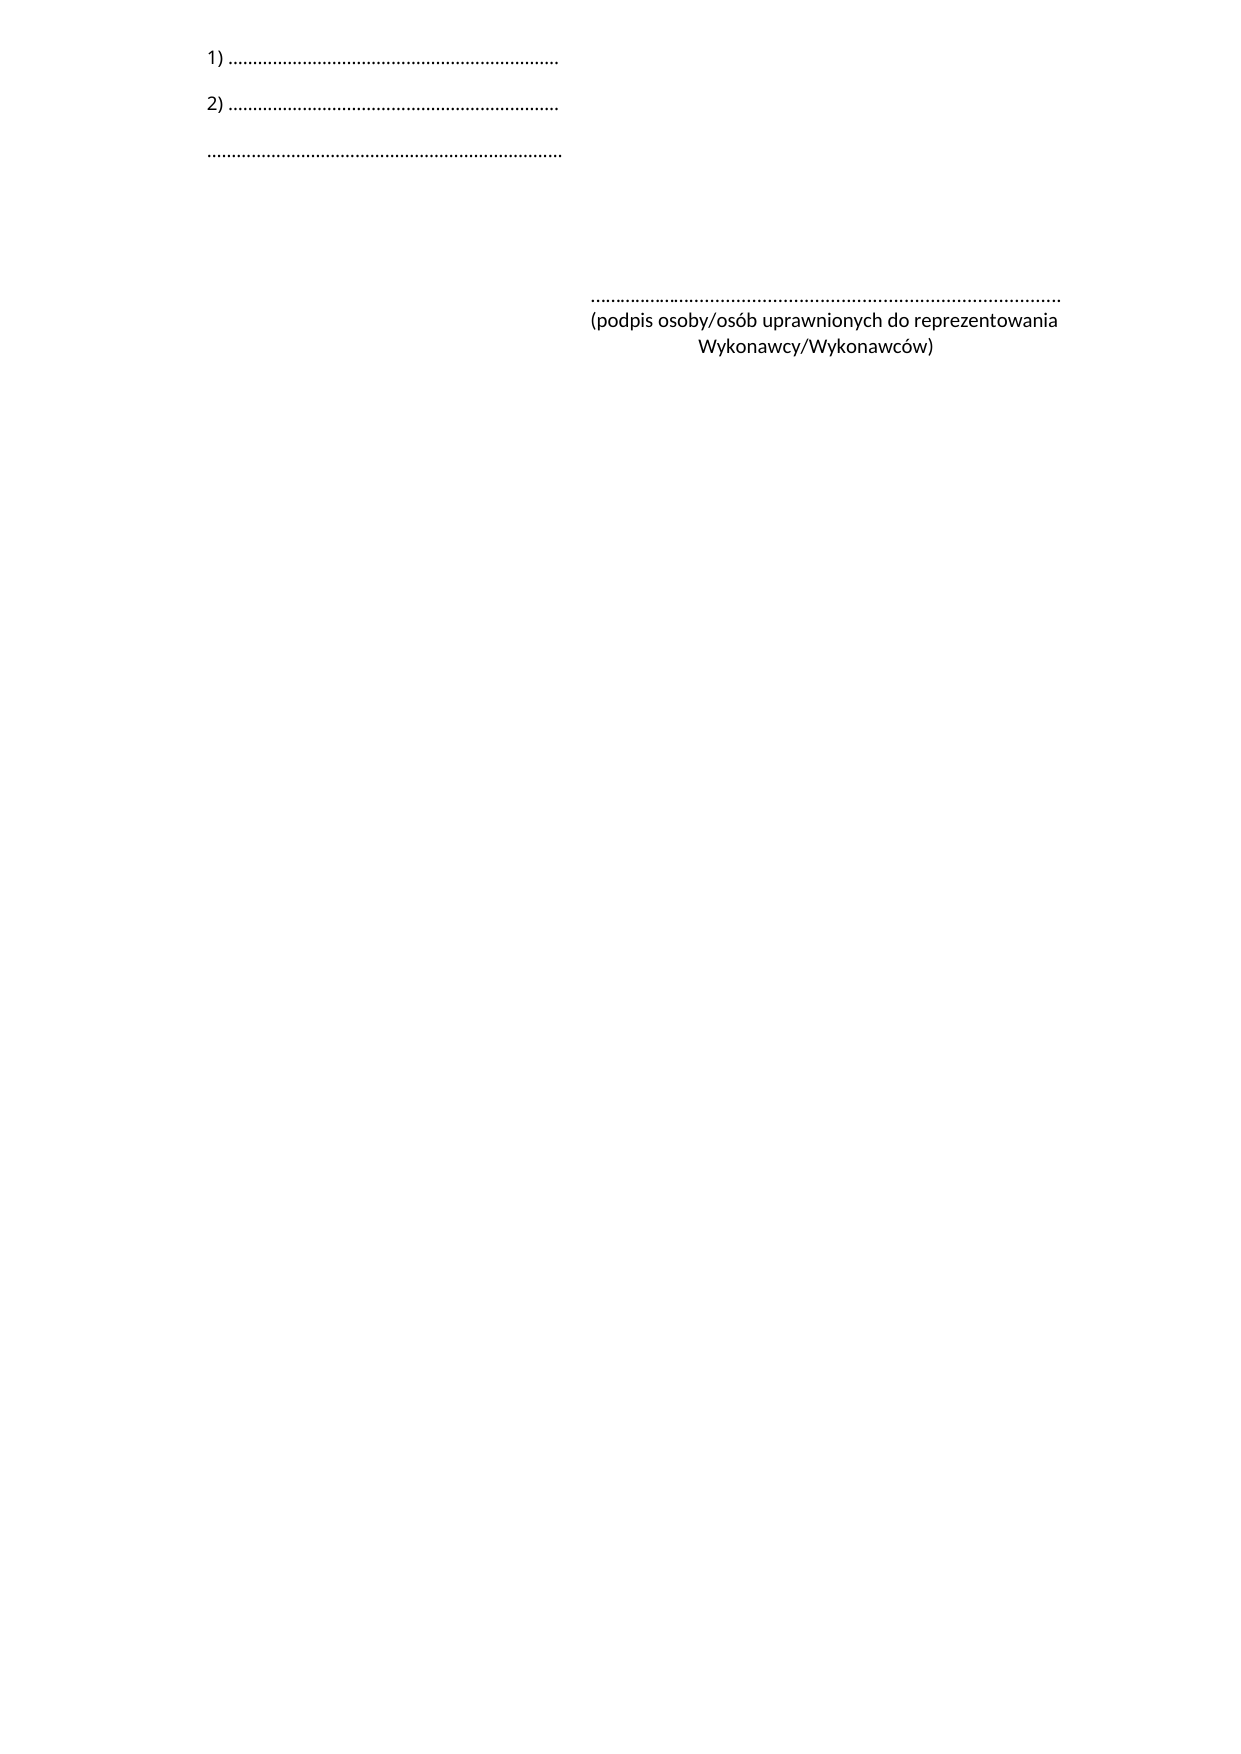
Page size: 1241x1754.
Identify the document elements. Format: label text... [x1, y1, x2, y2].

text ...……..………....................................................................... [516, 282, 1093, 307]
text ……………………………………………………………… [207, 137, 1093, 163]
text 2) …………………………………………………………. [207, 91, 1093, 116]
text Wykonawcy/Wykonawców) [516, 333, 1093, 358]
text 1) …………………………………………………………. [207, 44, 1093, 70]
text (podpis osoby/osób uprawnionych do reprezentowania [516, 307, 1093, 333]
